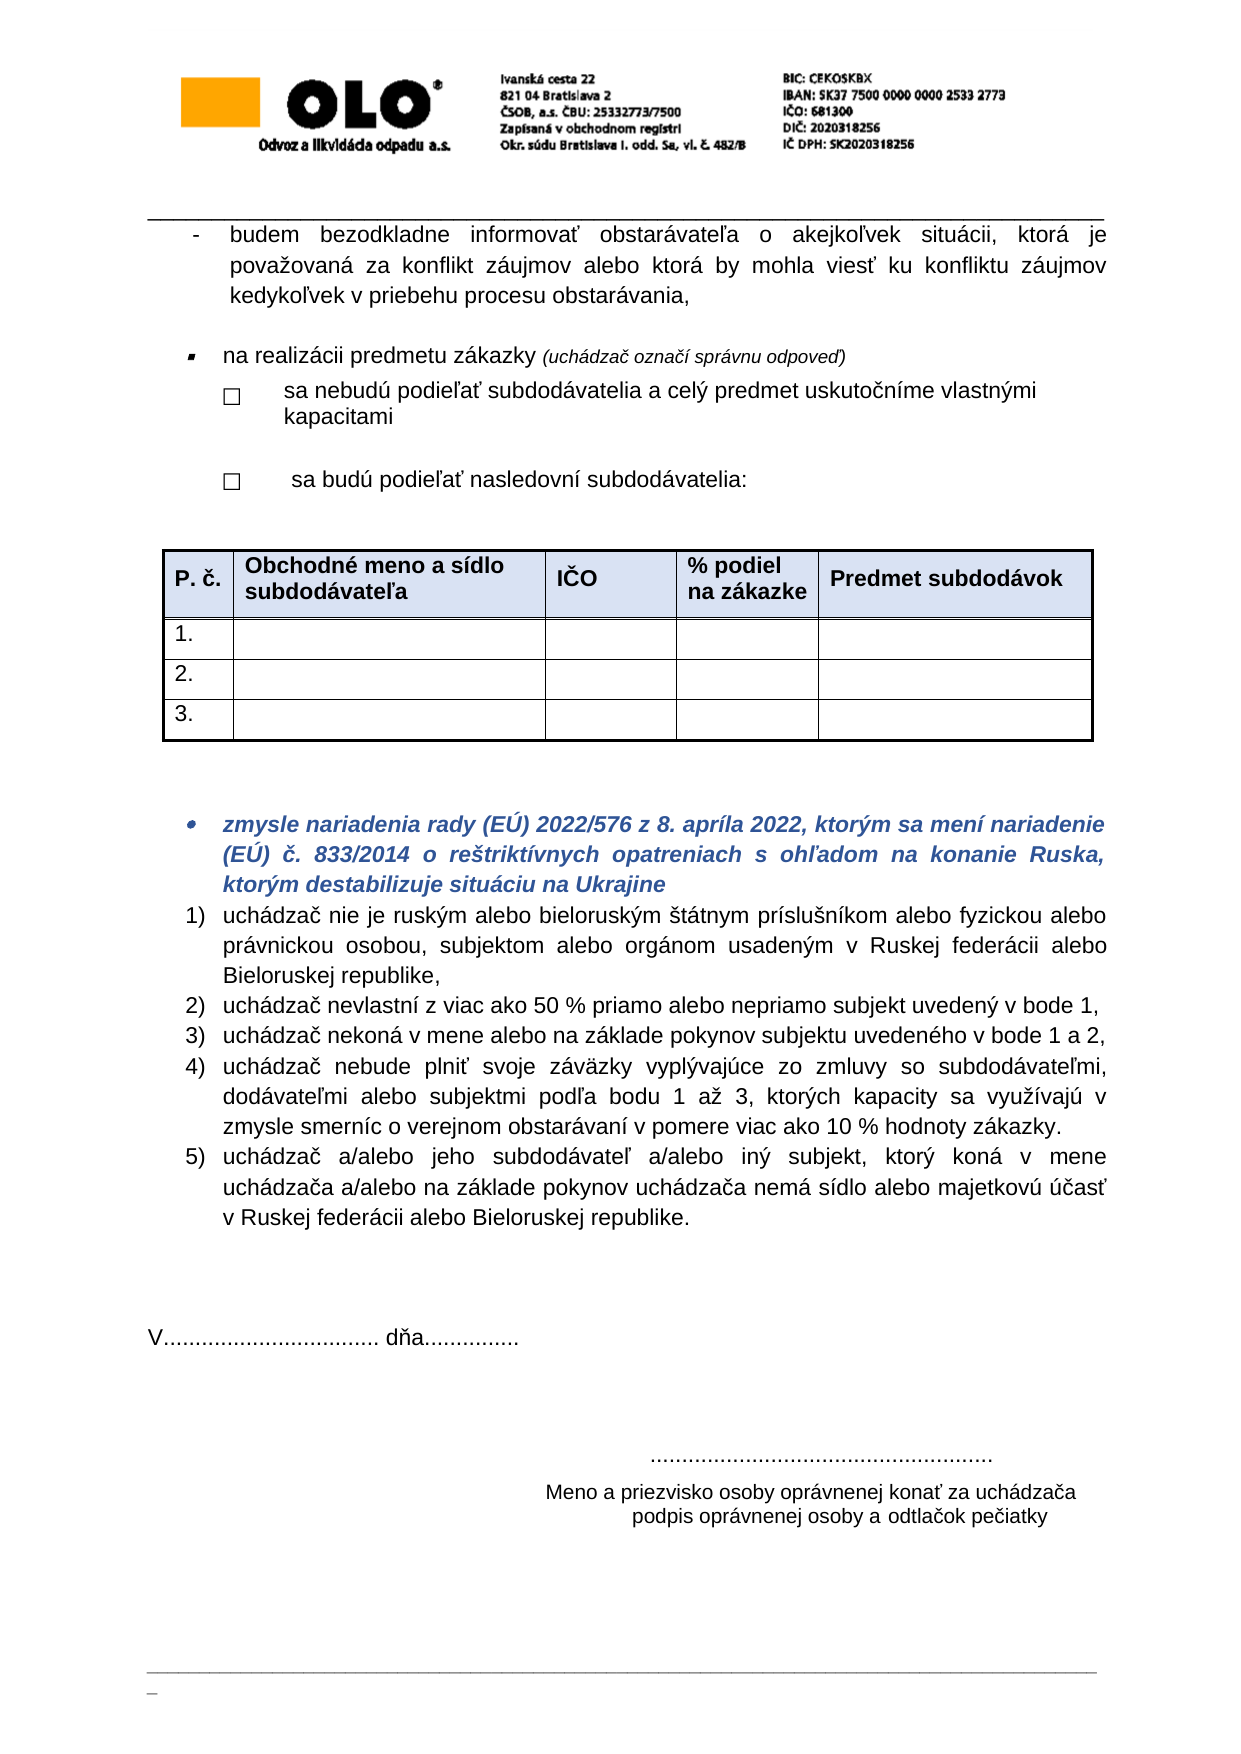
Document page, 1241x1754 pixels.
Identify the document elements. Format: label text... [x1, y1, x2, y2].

picture [147, 28, 1093, 190]
table_cell [677, 620, 818, 659]
table_cell 2. [165, 660, 233, 699]
list uchádzač a/alebo jeho subdodávateľ a/alebo iný subjekt, ktorý koná v mene uchádzača a/alebo na základe pokynov uchádzača nemá sídlo alebo majetkovú účasť v Ruskej federácii alebo Bieloruskej republike. [185, 1143, 1107, 1230]
text Meno a priezvisko osoby oprávnenej konať za uchádzača [148, 1479, 1076, 1503]
list na realizácii predmetu zákazky (uchádzač označí správnu odpoveď) [185, 342, 1107, 369]
list uchádzač nekoná v mene alebo na základe pokynov subjektu uvedeného v bode 1 a 2, [185, 1022, 1107, 1049]
list budem bezodkladne informovať obstarávateľa o akejkoľvek situácii, ktorá je považovaná za konflikt záujmov alebo ktorá by mohla viesť ku konfliktu záujmov kedykoľvek v priebehu procesu obstarávania, [192, 221, 1107, 308]
table_header Obchodné meno a sídlo subdodávateľa [234, 552, 545, 617]
table_cell 3. [165, 700, 233, 739]
table_cell [546, 700, 676, 739]
list uchádzač nebude plniť svoje záväzky vyplývajúce zo zmluvy so subdodávateľmi, dodávateľmi alebo subjektmi podľa bodu 1 až 3, ktorých kapacity sa využívajú v zmysle smerníc o verejnom obstarávaní v pomere viac ako 10 % hodnoty zákazky. [185, 1053, 1107, 1139]
table_cell [677, 660, 818, 699]
table_cell [234, 700, 545, 739]
table_header % podiel na zákazke [677, 552, 818, 617]
table_cell [819, 620, 1091, 659]
table_cell [546, 620, 676, 659]
text podpis oprávnenej osoby a odtlačok pečiatky [148, 1503, 1076, 1527]
table_cell [677, 700, 818, 739]
table_header P. č. [165, 552, 233, 617]
text ...................................................... [576, 1441, 1107, 1467]
list uchádzač nevlastní z viac ako 50 % priamo alebo nepriamo subjekt uvedený v bode 1, [185, 992, 1107, 1019]
table_header IČO [546, 552, 676, 617]
table_cell [546, 660, 676, 699]
table_header Predmet subdodávok [819, 552, 1091, 617]
text V.................................. dňa............... [148, 1324, 1107, 1351]
table_cell [234, 620, 545, 659]
table_cell [819, 700, 1091, 739]
list zmysle nariadenia rady (EÚ) 2022/576 z 8. apríla 2022, ktorým sa mení nariadenie (EÚ) č. 833/2014 o reštriktívnych opatreniach s ohľadom na konanie Ruska, ktorým destabilizuje situáciu na Ukrajine [185, 811, 1107, 898]
list uchádzač nie je ruským alebo bieloruským štátnym príslušníkom alebo fyzickou alebo právnickou osobou, subjektom alebo orgánom usadeným v Ruskej federácii alebo Bieloruskej republike, [185, 902, 1107, 988]
table_cell 1. [165, 620, 233, 659]
table_cell [819, 660, 1091, 699]
table_cell [234, 660, 545, 699]
